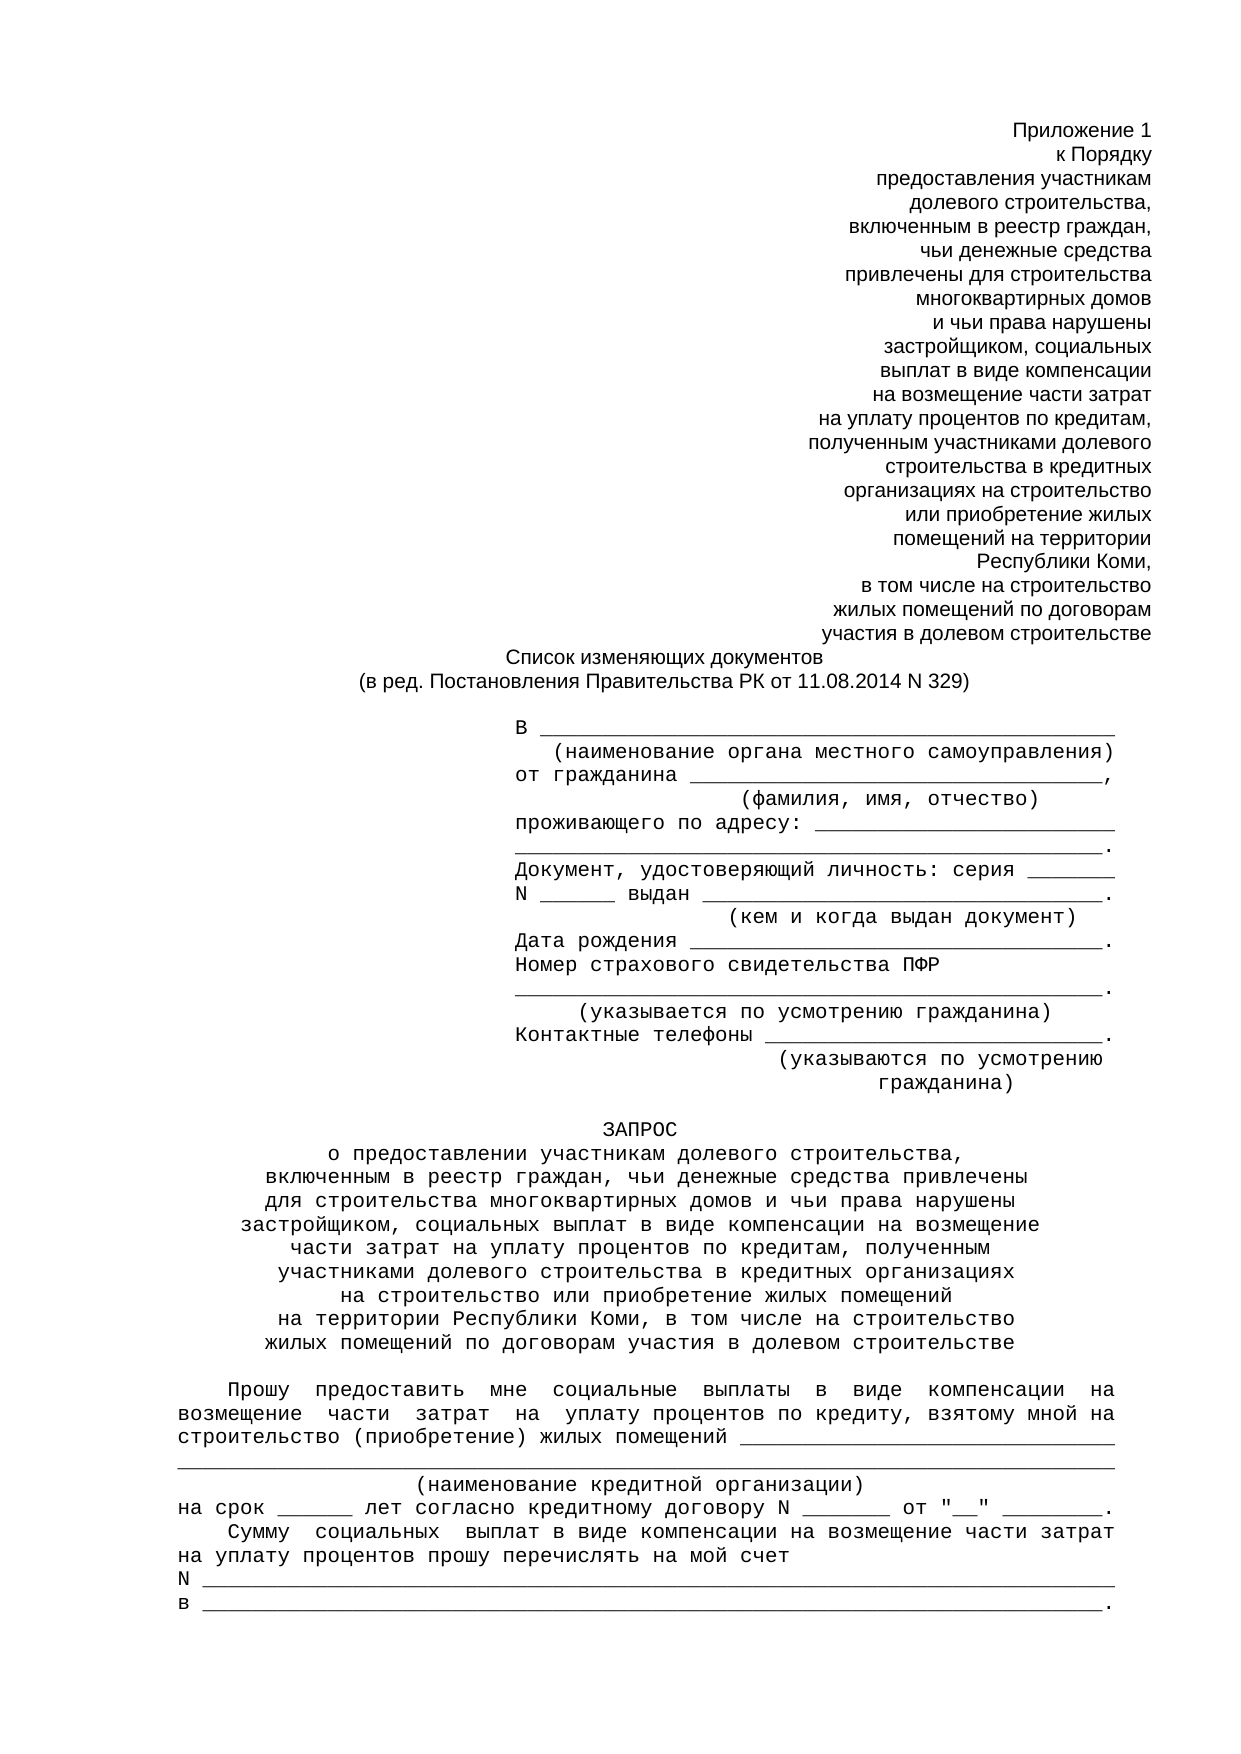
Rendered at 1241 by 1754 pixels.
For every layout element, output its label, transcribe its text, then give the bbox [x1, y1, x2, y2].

text жилых помещений по договорам [177, 597, 1152, 621]
text Список изменяющих документов [177, 645, 1152, 669]
text (указывается по усмотрению гражданина) [177, 1001, 1152, 1024]
text Контактные телефоны ___________________________. [177, 1024, 1152, 1048]
text Документ, удостоверяющий личность: серия _______ [177, 859, 1152, 883]
text включенным в реестр граждан, чьи денежные средства привлечены [177, 1166, 1152, 1190]
text предоставления участникам [177, 166, 1152, 190]
text многоквартирных домов [177, 286, 1152, 310]
text ___________________________________________________________________________ [177, 1450, 1152, 1474]
text полученным участниками долевого [177, 429, 1152, 453]
text (кем и когда выдан документ) [177, 906, 1152, 930]
text включенным в реестр граждан, [177, 214, 1152, 238]
text на строительство или приобретение жилых помещений [177, 1284, 1152, 1308]
text Приложение 1 [177, 118, 1152, 142]
text в том числе на строительство [177, 573, 1152, 597]
text _______________________________________________. [177, 835, 1152, 859]
text Республики Коми, [177, 549, 1152, 573]
text В ______________________________________________ [177, 717, 1152, 741]
text строительства в кредитных [177, 453, 1152, 477]
text застройщиком, социальных выплат в виде компенсации на возмещение [177, 1214, 1152, 1237]
text застройщиком, социальных [177, 334, 1152, 358]
text N ______ выдан ________________________________. [177, 883, 1152, 906]
text участия в долевом строительстве [177, 621, 1152, 645]
text части затрат на уплату процентов по кредитам, полученным [177, 1237, 1152, 1261]
text Дата рождения _________________________________. [177, 930, 1152, 953]
text к Порядку [177, 142, 1152, 166]
text для строительства многоквартирных домов и чьи права нарушены [177, 1190, 1152, 1214]
text (наименование кредитной организации) [177, 1474, 1152, 1497]
text (фамилия, имя, отчество) [177, 788, 1152, 812]
text _______________________________________________. [177, 977, 1152, 1001]
text и чьи права нарушены [177, 310, 1152, 334]
text организациях на строительство [177, 477, 1152, 501]
text ЗАПРОС [177, 1119, 1152, 1143]
text выплат в виде компенсации [177, 358, 1152, 382]
text Сумму социальных выплат в виде компенсации на возмещение части затрат [177, 1521, 1152, 1545]
text или приобретение жилых [177, 501, 1152, 525]
text на уплату процентов прошу перечислять на мой счет [177, 1545, 1152, 1568]
text участниками долевого строительства в кредитных организациях [177, 1261, 1152, 1284]
text на срок ______ лет согласно кредитному договору N _______ от "__" ________. [177, 1497, 1152, 1521]
text возмещение части затрат на уплату процентов по кредиту, взятому мной на [177, 1403, 1152, 1426]
text на уплату процентов по кредитам, [177, 406, 1152, 429]
text на территории Республики Коми, в том числе на строительство [177, 1308, 1152, 1332]
text долевого строительства, [177, 190, 1152, 214]
text гражданина) [177, 1072, 1152, 1095]
text жилых помещений по договорам участия в долевом строительстве [177, 1332, 1152, 1356]
text Номер страхового свидетельства ПФР [177, 953, 1152, 977]
text помещений на территории [177, 525, 1152, 549]
text привлечены для строительства [177, 262, 1152, 286]
text Прошу предоставить мне социальные выплаты в виде компенсации на [177, 1379, 1152, 1403]
text строительство (приобретение) жилых помещений ______________________________ [177, 1426, 1152, 1450]
text (наименование органа местного самоуправления) [177, 741, 1152, 764]
text (указываются по усмотрению [177, 1048, 1152, 1072]
text чьи денежные средства [177, 238, 1152, 262]
text проживающего по адресу: ________________________ [177, 812, 1152, 835]
text в ________________________________________________________________________. [177, 1592, 1152, 1616]
text на возмещение части затрат [177, 382, 1152, 406]
text N _________________________________________________________________________ [177, 1568, 1152, 1592]
text (в ред. Постановления Правительства РК от 11.08.2014 N 329) [177, 669, 1152, 693]
text от гражданина _________________________________, [177, 764, 1152, 788]
text о предоставлении участникам долевого строительства, [177, 1143, 1152, 1166]
